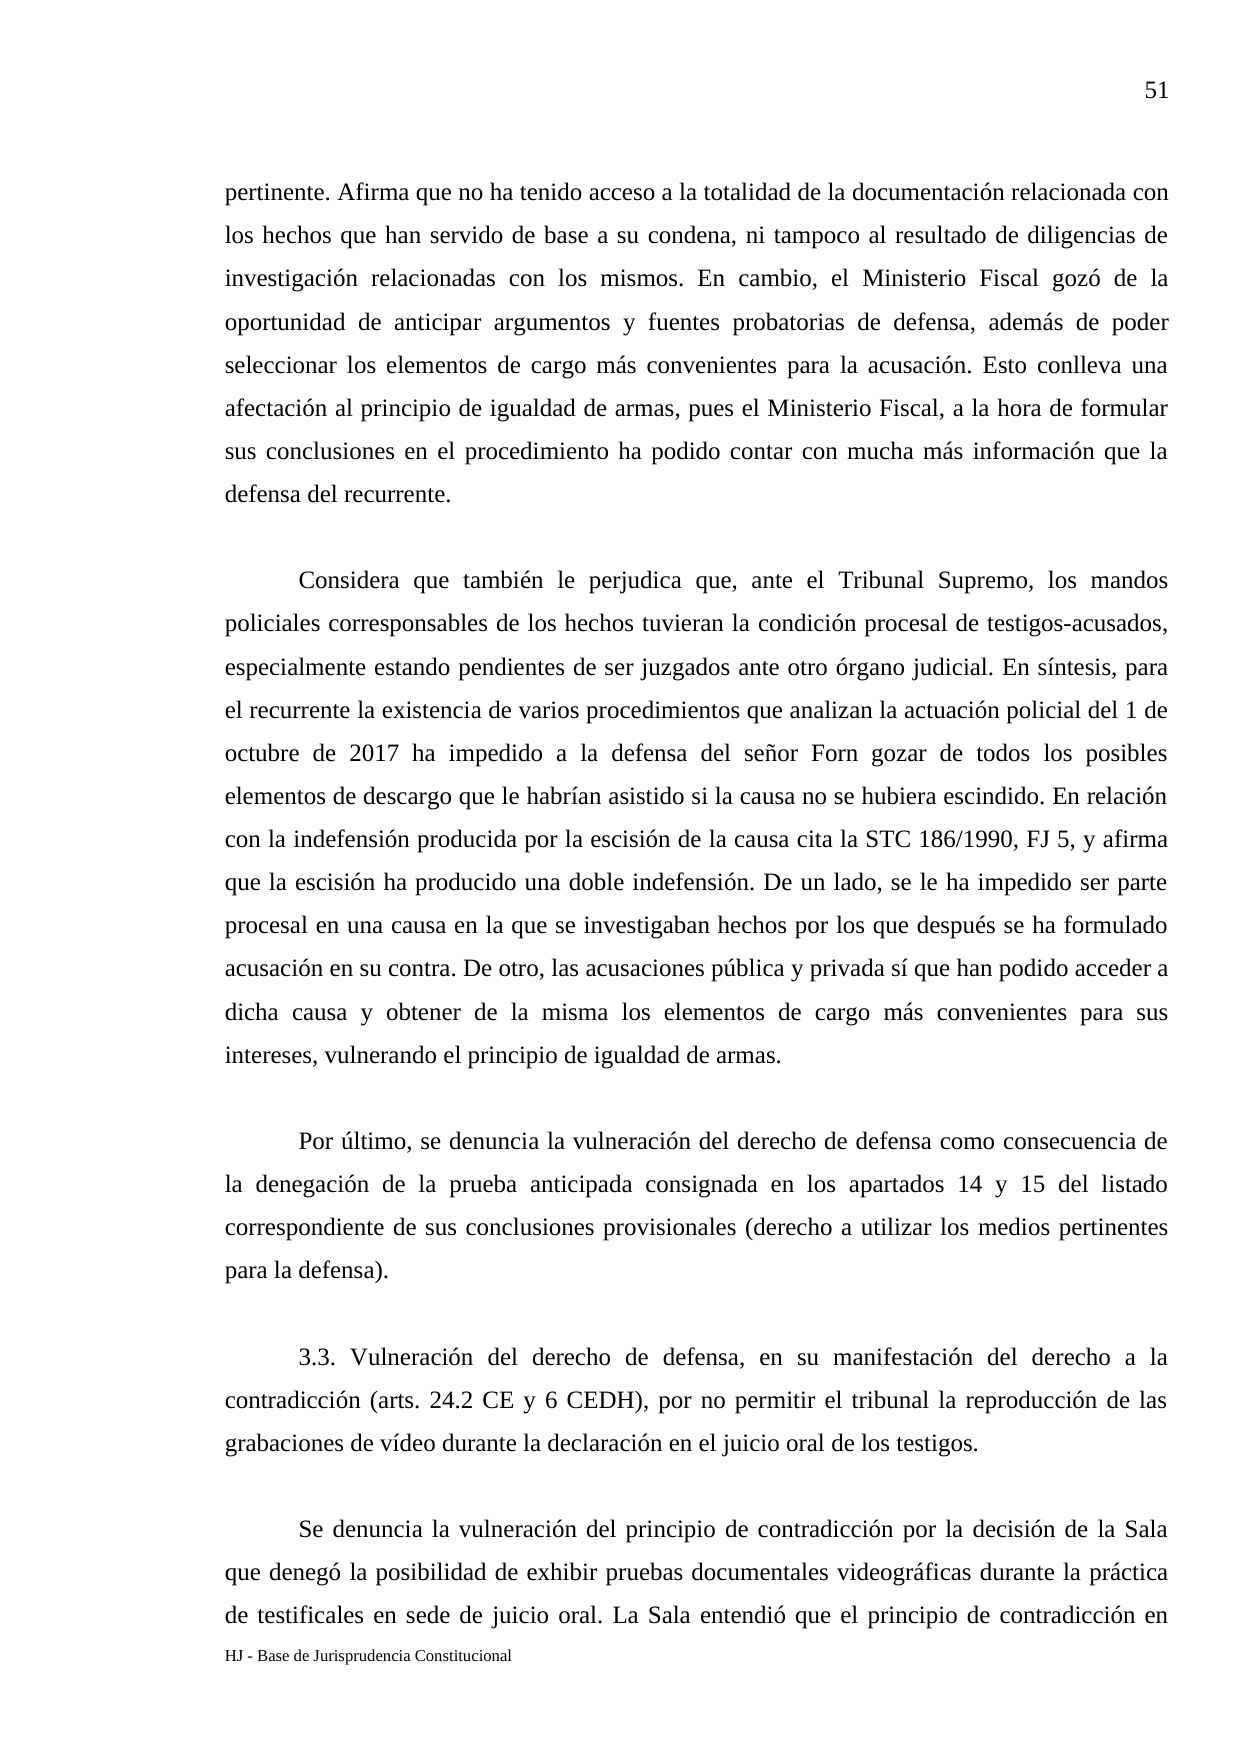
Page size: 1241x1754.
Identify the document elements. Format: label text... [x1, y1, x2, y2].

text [224, 1514, 1169, 1629]
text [224, 177, 1169, 508]
text Considera que también le perjudica que, ante el Tribunal Supremo, los mandos policiales corresponsables de los hechos tuvieran la condición procesal de testigos-acusados, especialmente estando pendientes de ser juzgados ante otro órgano judicial. En síntesis, para el recurrente la existencia de varios procedimientos que analizan la actuación policial del 1 de octubre de 2017 ha impedido a la defensa del señor Forn gozar de todos los posibles elementos de descargo que le habrían asistido si la causa no se hubiera escindido. En relación con la indefensión producida por la escisión de la causa cita la STC 186/1990, FJ 5, y afirma que la escisión ha producido una doble indefensión. De un lado, se le ha impedido ser parte procesal en una causa en la que se investigaban hechos por los que después se ha formulado acusación en su contra. De otro, las acusaciones pública y privada sí que han podido acceder a dicha causa y obtener de la misma los elementos de cargo más convenientes para sus intereses, vulnerando el principio de igualdad de armas. [224, 565, 1169, 1068]
text 3.3. Vulneración del derecho de defensa, en su manifestación del derecho a la contradicción (arts. 24.2 CE y 6 CEDH), por no permitir el tribunal la reproducción de las grabaciones de vídeo durante la declaración en el juicio oral de los testigos. [224, 1342, 1169, 1457]
text Por último, se denuncia la vulneración del derecho de defensa como consecuencia de la denegación de la prueba anticipada consignada en los apartados 14 y 15 del listado correspondiente de sus conclusiones provisionales (derecho a utilizar los medios pertinentes para la defensa). [224, 1126, 1169, 1284]
